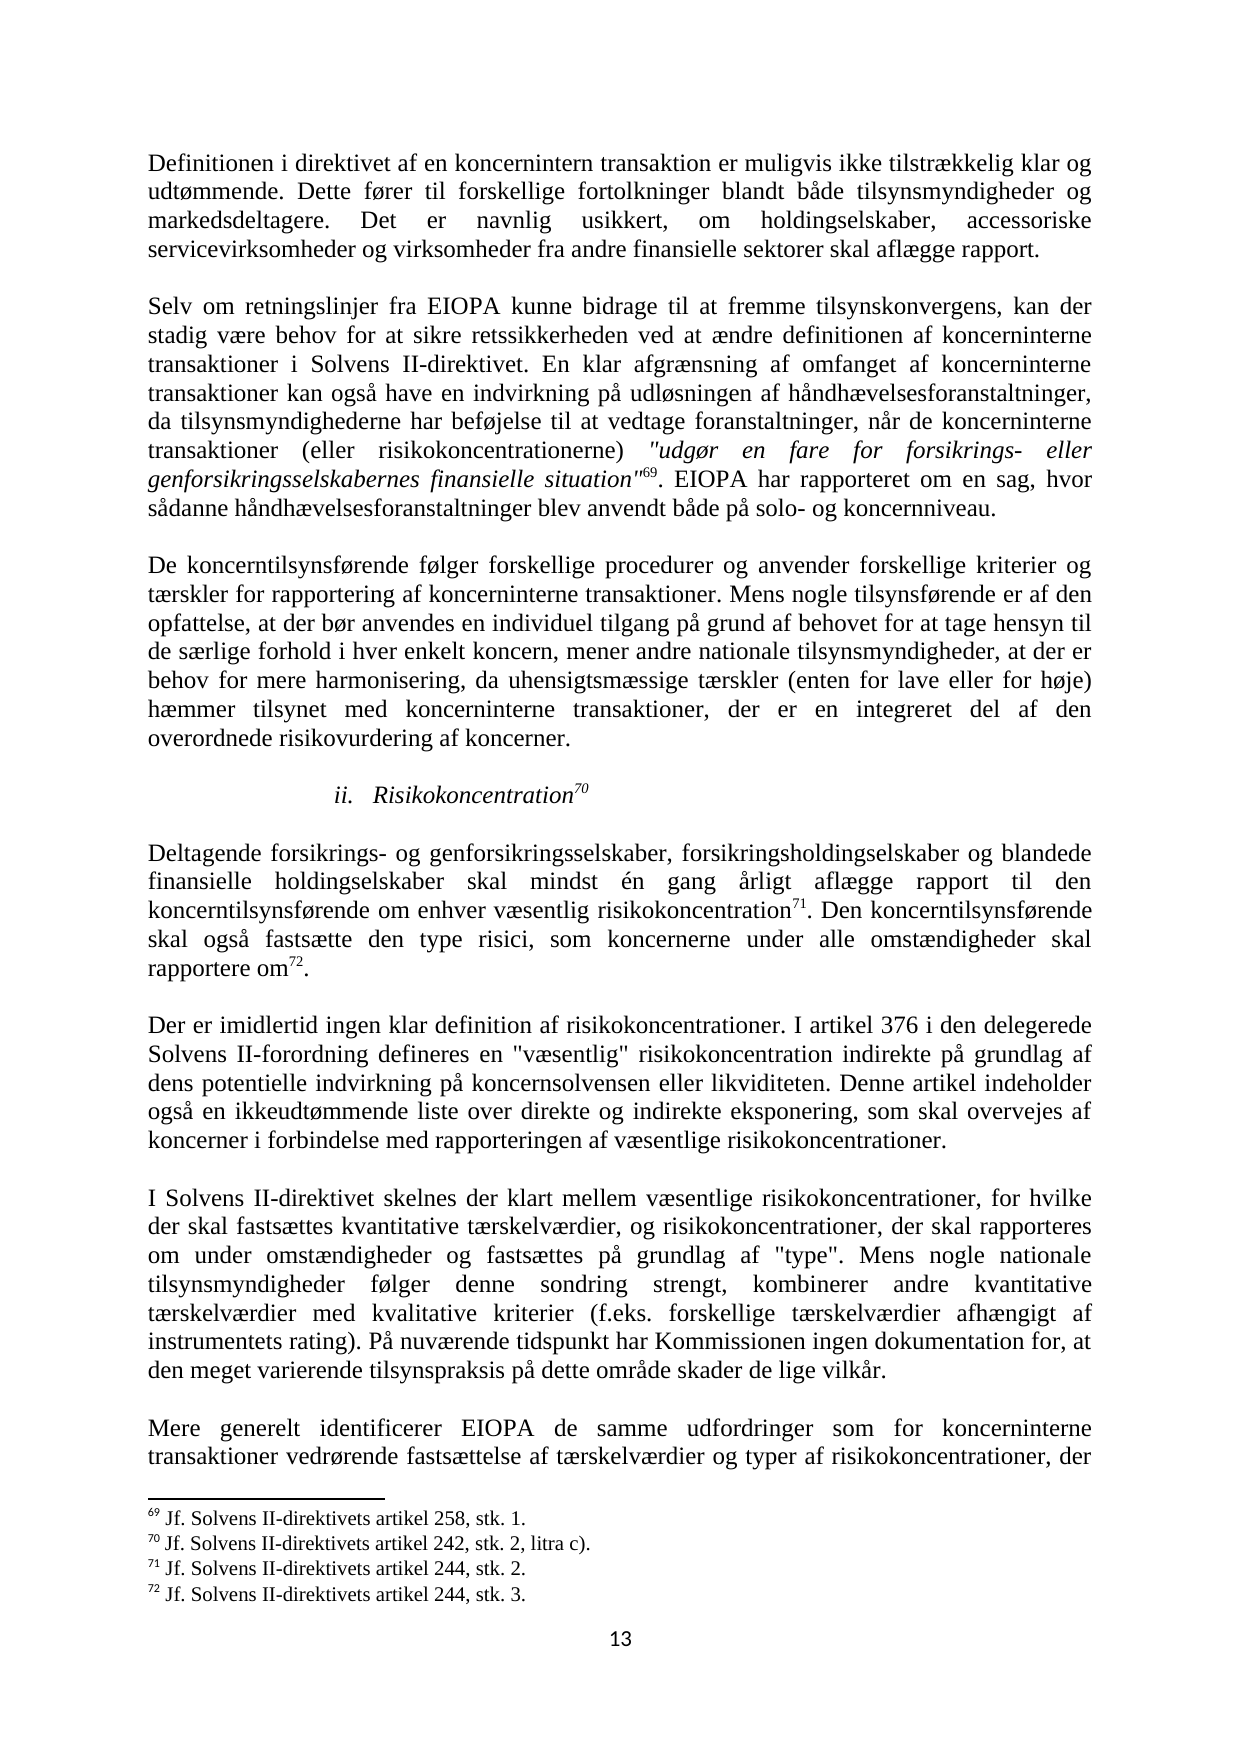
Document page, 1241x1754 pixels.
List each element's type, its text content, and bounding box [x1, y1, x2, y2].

text De koncerntilsynsførende følger forskellige procedurer og anvender forskellige kriterier og tærskler for rapportering af koncerninterne transaktioner. Mens nogle tilsynsførende er af den opfattelse, at der bør anvendes en individuel tilgang på grund af behovet for at tage hensyn til de særlige forhold i hver enkelt koncern, mener andre nationale tilsynsmyndigheder, at der er behov for mere harmonisering, da uhensigtsmæssige tærskler (enten for lave eller for høje) hæmmer tilsynet med koncerninterne transaktioner, der er en integreret del af den overordnede risikovurdering af koncerner. [148, 550, 1093, 751]
text Deltagende forsikrings- og genforsikringsselskaber, forsikringsholdingselskaber og blandede finansielle holdingselskaber skal mindst én gang årligt aflægge rapport til den koncerntilsynsførende om enhver væsentlig risikokoncentration. Den koncerntilsynsførende skal også fastsætte den type risici, som koncernerne under alle omstændigheder skal rapportere om. [148, 838, 1093, 981]
text I Solvens II-direktivet skelnes der klart mellem væsentlige risikokoncentrationer, for hvilke der skal fastsættes kvantitative tærskelværdier, og risikokoncentrationer, der skal rapporteres om under omstændigheder og fastsættes på grundlag af "type". Mens nogle nationale tilsynsmyndigheder følger denne sondring strengt, kombinerer andre kvantitative tærskelværdier med kvalitative kriterier (f.eks. forskellige tærskelværdier afhængigt af instrumentets rating). På nuværende tidspunkt har Kommissionen ingen dokumentation for, at den meget varierende tilsynspraksis på dette område skader de lige vilkår. [148, 1183, 1093, 1384]
text Der er imidlertid ingen klar definition af risikokoncentrationer. I artikel 376 i den delegerede Solvens II-forordning defineres en "væsentlig" risikokoncentration indirekte på grundlag af dens potentielle indvirkning på koncernsolvensen eller likviditeten. Denne artikel indeholder også en ikkeudtømmende liste over direkte og indirekte eksponering, som skal overvejes af koncerner i forbindelse med rapporteringen af væsentlige risikokoncentrationer. [148, 1010, 1093, 1154]
text Selv om retningslinjer fra EIOPA kunne bidrage til at fremme tilsynskonvergens, kan der stadig være behov for at sikre retssikkerheden ved at ændre definitionen af koncerninterne transaktioner i Solvens II-direktivet. En klar afgrænsning af omfanget af koncerninterne transaktioner kan også have en indvirkning på udløsningen af håndhævelsesforanstaltninger, da tilsynsmyndighederne har beføjelse til at vedtage foranstaltninger, når de koncerninterne transaktioner (eller risikokoncentrationerne) "udgør en fare for forsikrings- eller genforsikringsselskabernes finansielle situation". EIOPA har rapporteret om en sag, hvor sådanne håndhævelsesforanstaltninger blev anvendt både på solo- og koncernniveau. [148, 291, 1093, 521]
text Definitionen i direktivet af en koncernintern transaktion er muligvis ikke tilstrækkelig klar og udtømmende. Dette fører til forskellige fortolkninger blandt både tilsynsmyndigheder og markedsdeltagere. Det er navnlig usikkert, om holdingselskaber, accessoriske servicevirksomheder og virksomheder fra andre finansielle sektorer skal aflægge rapport. [148, 148, 1093, 263]
list Risikokoncentration [354, 780, 1093, 809]
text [148, 1413, 1093, 1470]
